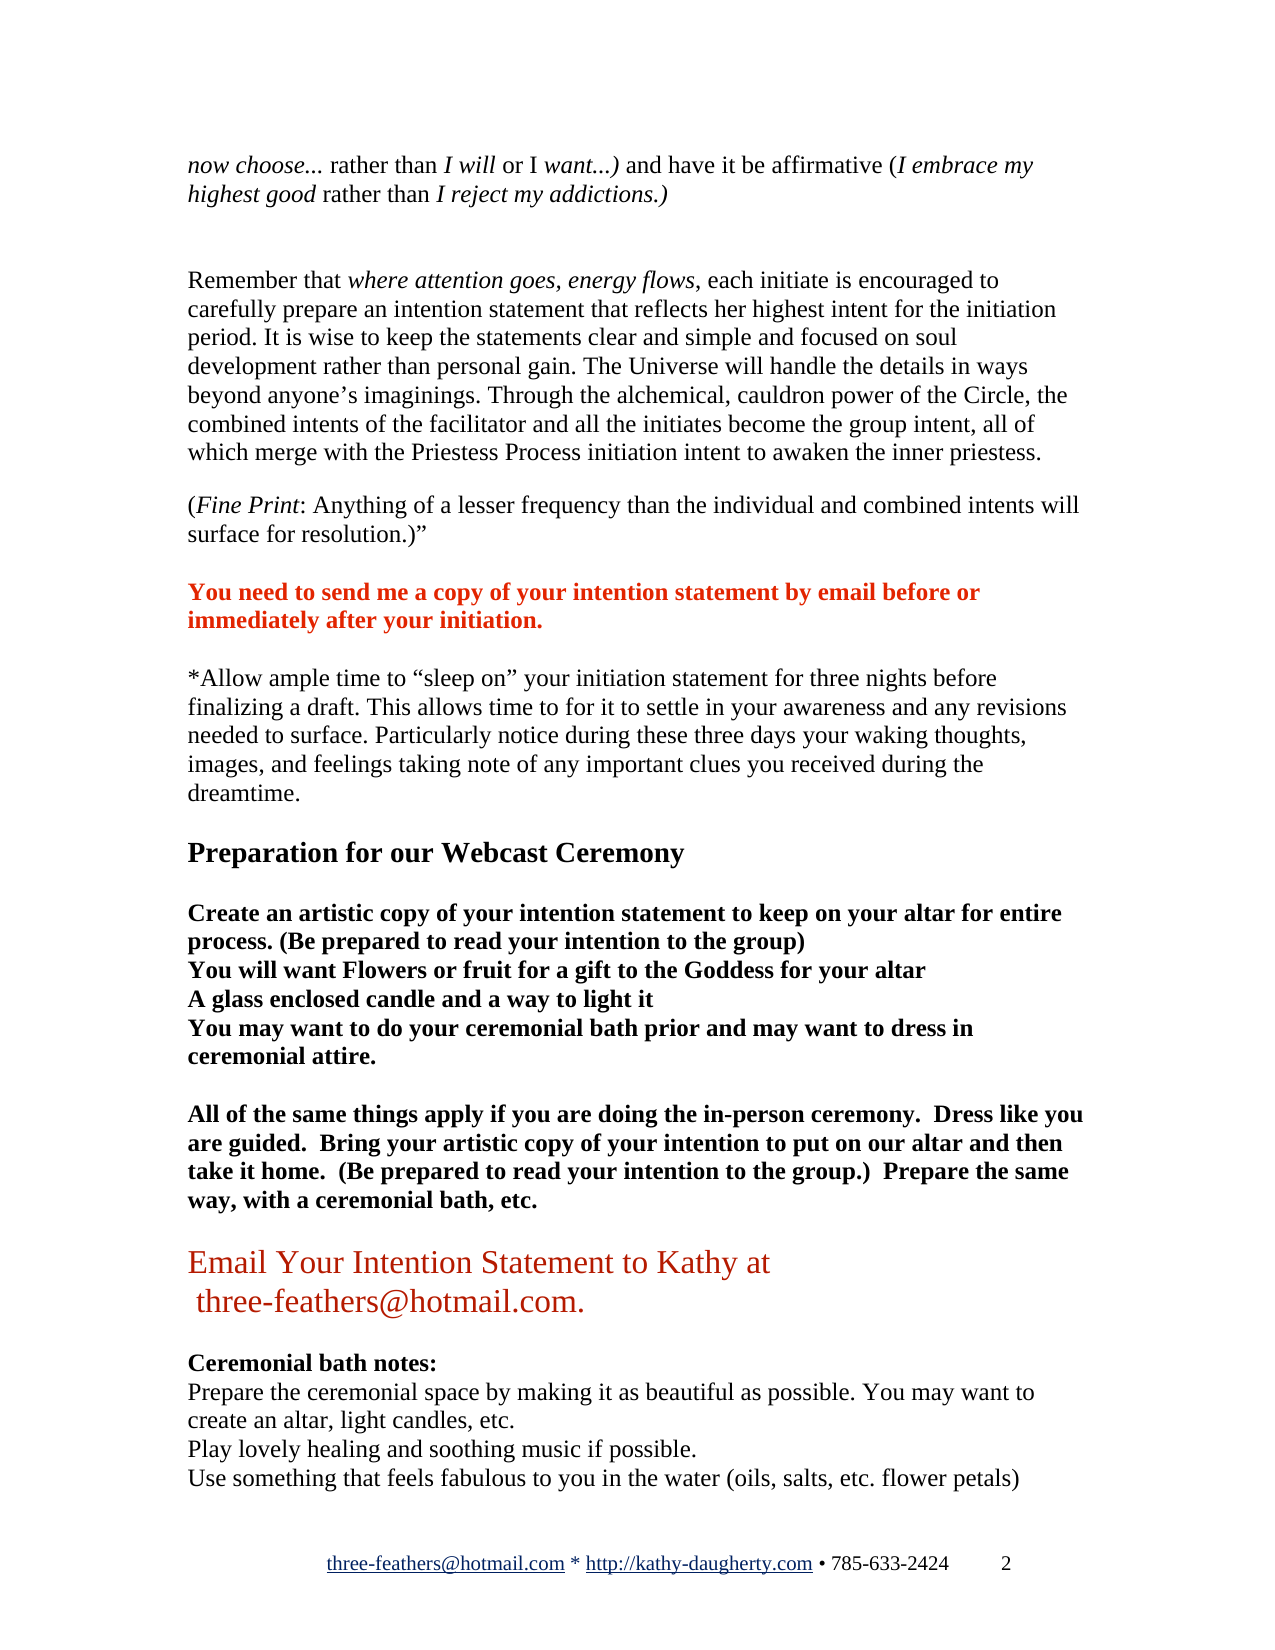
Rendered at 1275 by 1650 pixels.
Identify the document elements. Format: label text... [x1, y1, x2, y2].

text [187, 150, 1087, 207]
text You need to send me a copy of your intention statement by email before or immediately after your initiation. [187, 577, 1087, 634]
text Prepare the ceremonial space by making it as beautiful as possible. You may want to create an altar, light candles, etc. [187, 1377, 1087, 1434]
text Create an artistic copy of your intention statement to keep on your altar for entire process. (Be prepared to read your intention to the group) [187, 898, 1087, 955]
text three-feathers@hotmail.com. [187, 1281, 1087, 1319]
text You may want to do your ceremonial bath prior and may want to dress in ceremonial attire. [187, 1013, 1087, 1070]
text Use something that feels fabulous to you in the water (oils, salts, etc. flower petals) [187, 1463, 1087, 1492]
text Preparation for our Webcast Ceremony [187, 835, 1087, 869]
text A glass enclosed candle and a way to light it [187, 984, 1087, 1013]
text (Fine Print: Anything of a lesser frequency than the individual and combined intents will surface for resolution.)” [187, 490, 1087, 548]
text You will want Flowers or fruit for a gift to the Goddess for your altar [187, 955, 1087, 984]
text Ceremonial bath notes: [187, 1348, 1087, 1377]
text Play lovely healing and soothing music if possible. [187, 1434, 1087, 1463]
text Remember that where attention goes, energy flows, each initiate is encouraged to carefully prepare an intention statement that reflects her highest intent for the initiation period. It is wise to keep the statements clear and simple and focused on soul development rather than personal gain. The Universe will handle the details in ways beyond anyone’s imaginings. Through the alchemical, cauldron power of the Circle, the combined intents of the facilitator and all the initiates become the group intent, all of which merge with the Priestess Process initiation intent to awaken the inner priestess. [187, 236, 1087, 490]
text All of the same things apply if you are doing the in-person ceremony. Dress like you are guided. Bring your artistic copy of your intention to put on our altar and then take it home. (Be prepared to read your intention to the group.) Prepare the same way, with a ceremonial bath, etc. Email Your Intention Statement to Kathy at [187, 1099, 1087, 1281]
text *Allow ample time to “sleep on” your initiation statement for three nights before finalizing a draft. This allows time to for it to settle in your awareness and any revisions needed to surface. Particularly notice during these three days your waking thoughts, images, and feelings taking note of any important clues you received during the dreamtime. [187, 663, 1087, 807]
